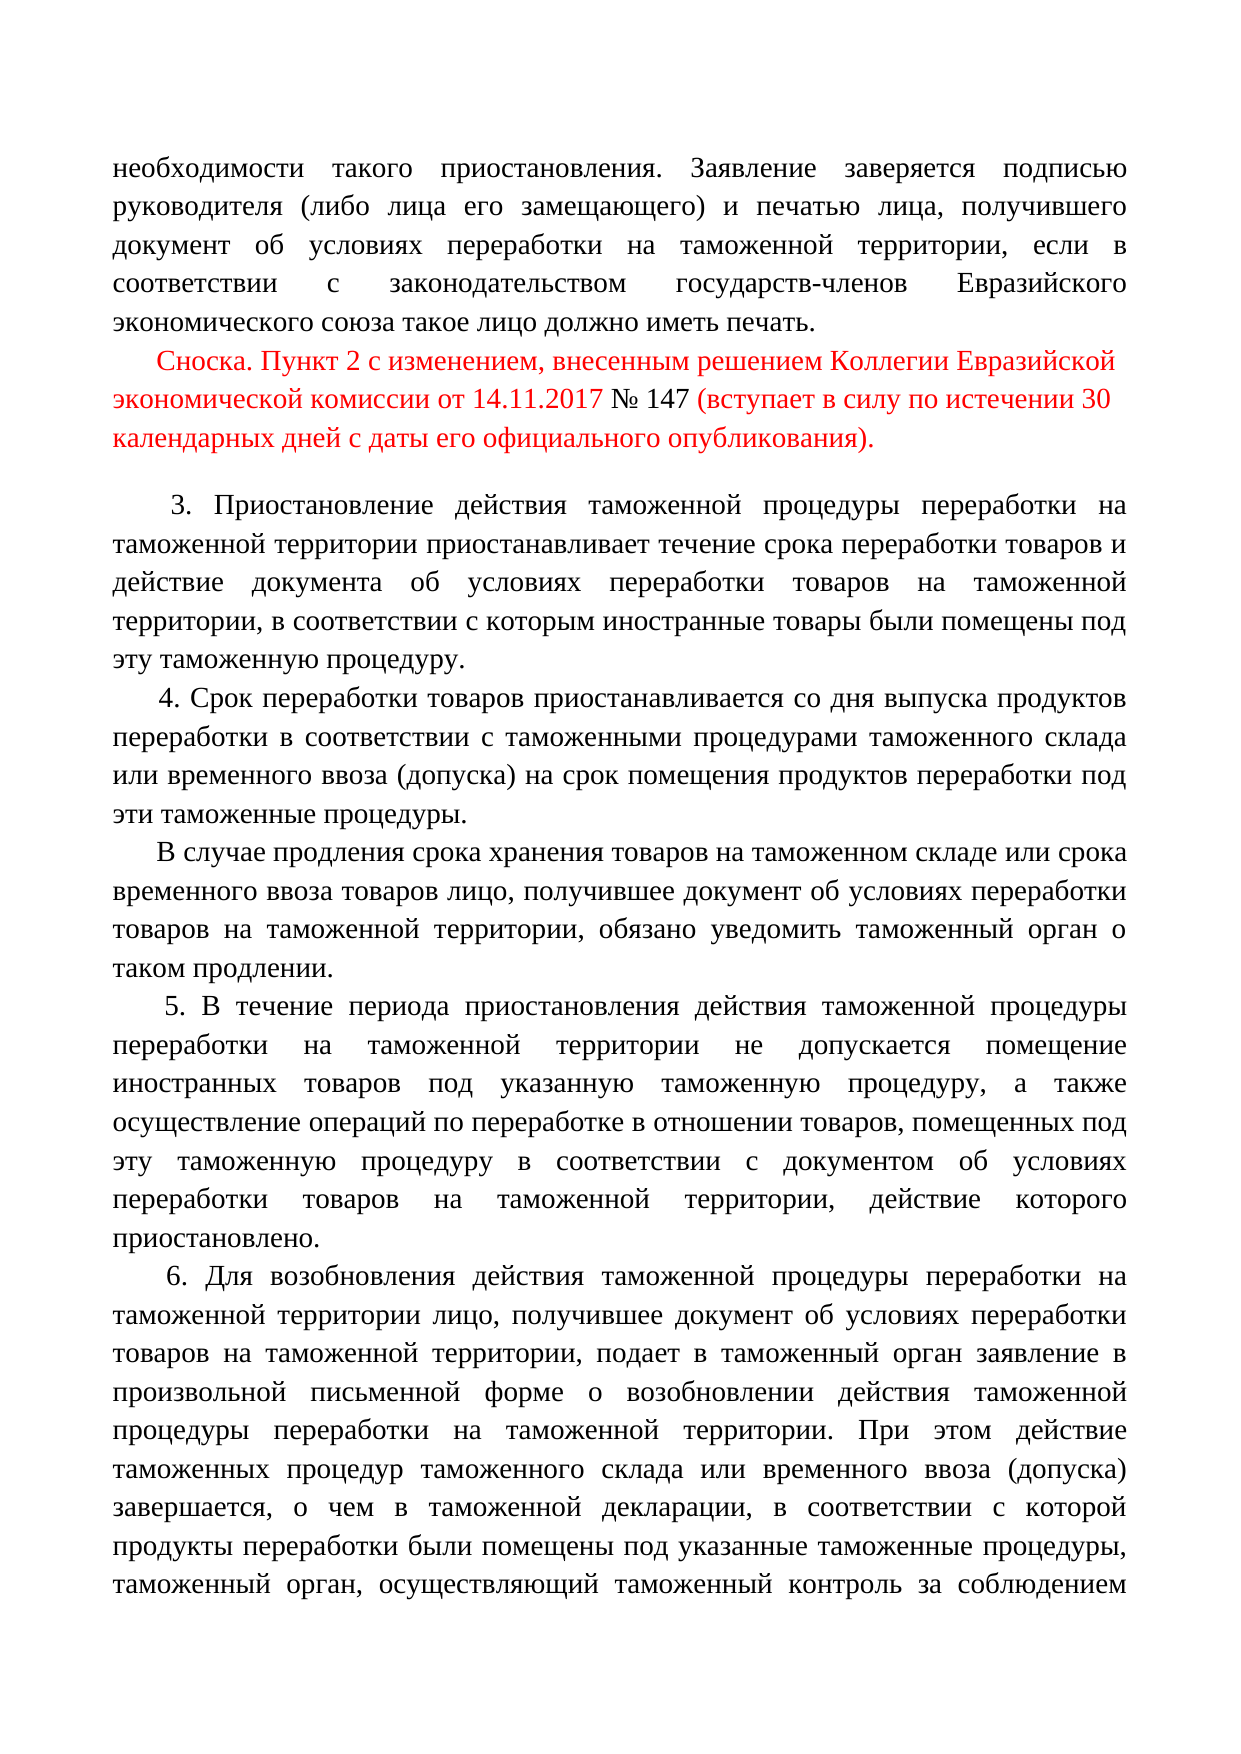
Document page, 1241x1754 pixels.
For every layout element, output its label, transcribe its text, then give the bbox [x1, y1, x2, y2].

text 3. Приостановление действия таможенной процедуры переработки на таможенной территории приостанавливает течение срока переработки товаров и действие документа об условиях переработки товаров на таможенной территории, в соответствии с которым иностранные товары были помещены под эту таможенную процедуру. [112, 487, 1128, 675]
text 4. Срок переработки товаров приостанавливается со дня выпуска продуктов переработки в соответствии с таможенными процедурами таможенного склада или временного ввоза (допуска) на срок помещения продуктов переработки под эти таможенные процедуры. [112, 680, 1128, 829]
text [112, 1258, 1128, 1600]
text 5. В течение периода приостановления действия таможенной процедуры переработки на таможенной территории не допускается помещение иностранных товаров под указанную таможенную процедуру, а также осуществление операций по переработке в отношении товаров, помещенных под эту таможенную процедуру в соответствии с документом об условиях переработки товаров на таможенной территории, действие которого приостановлено. [112, 988, 1128, 1253]
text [112, 150, 1128, 338]
text В случае продления срока хранения товаров на таможенном складе или срока временного ввоза товаров лицо, получившее документ об условиях переработки товаров на таможенной территории, обязано уведомить таможенный орган о таком продлении. [112, 834, 1128, 983]
text Сноска. Пункт 2 с изменением, внесенным решением Коллегии Евразийской экономической комиссии от 14.11.2017 № 147 (вступает в силу по истечении 30 календарных дней с даты его официального опубликования). [112, 343, 1128, 483]
